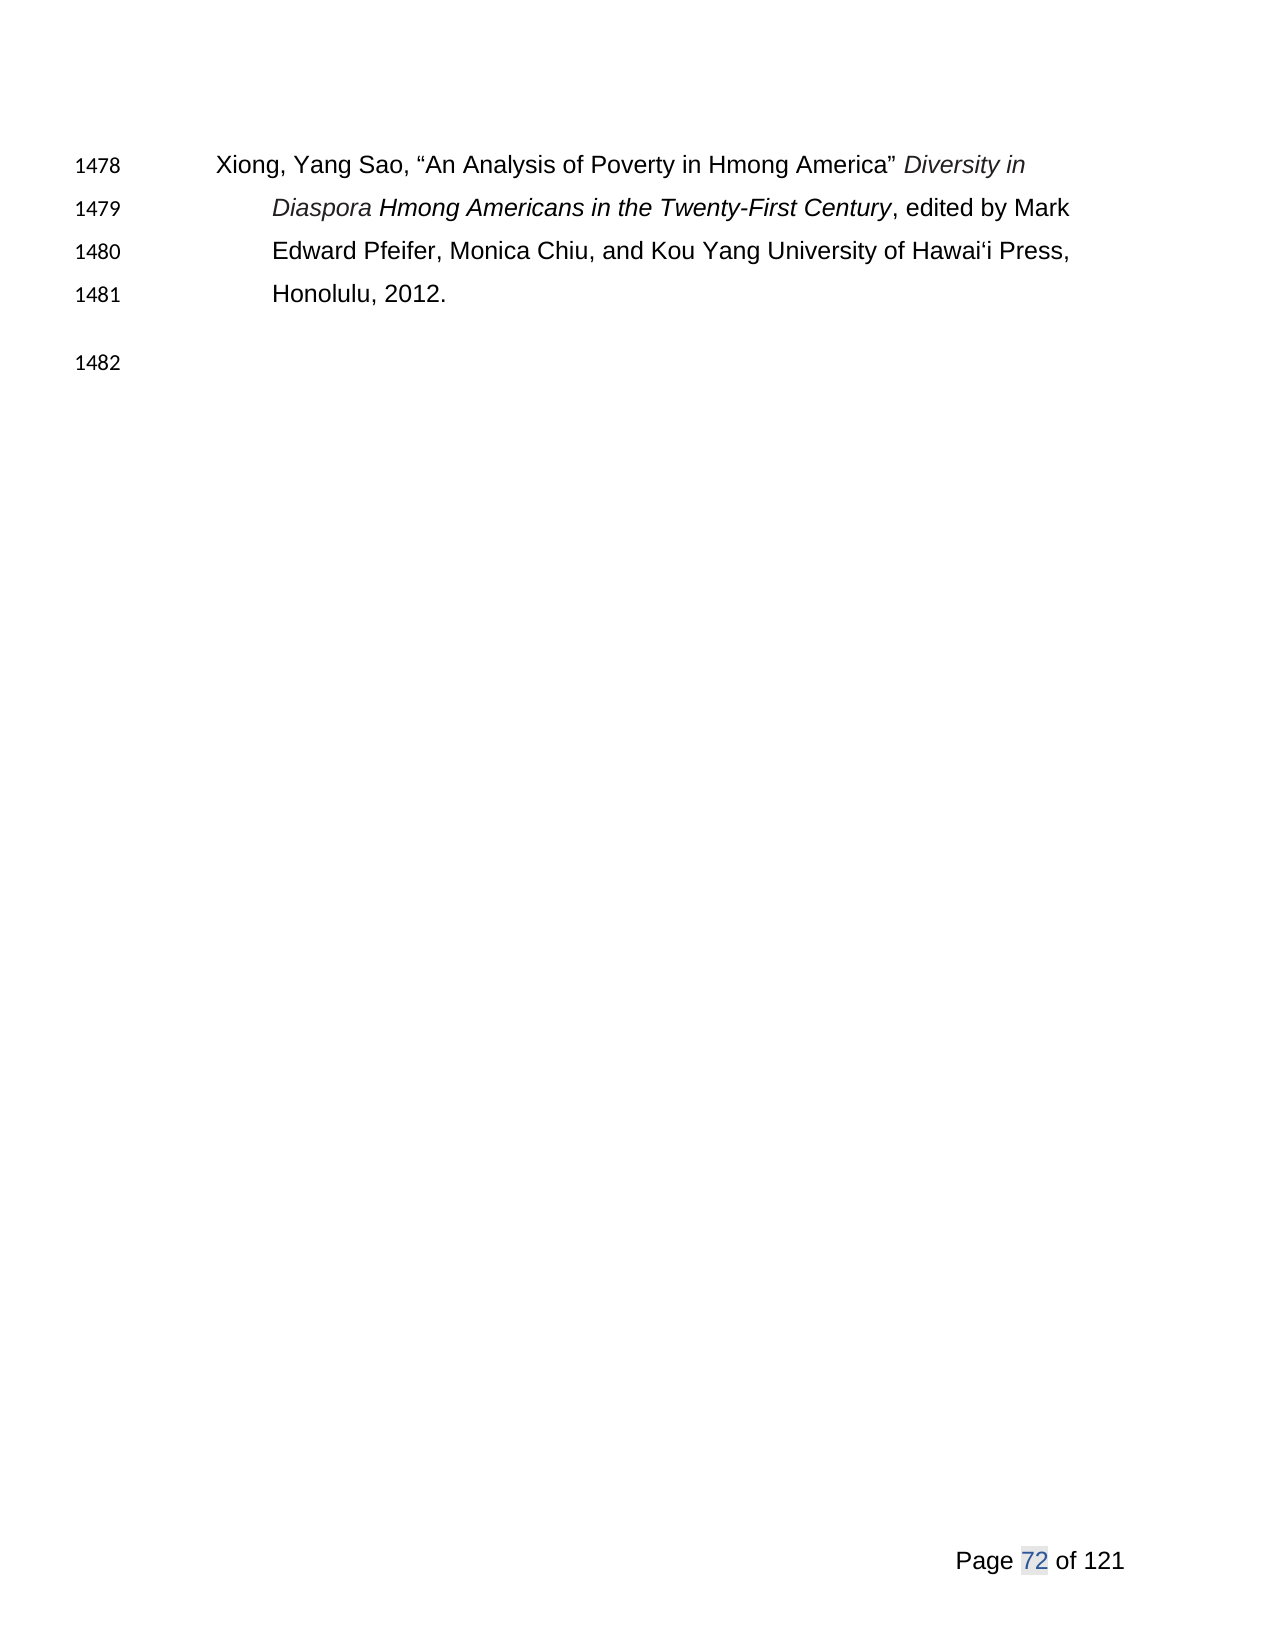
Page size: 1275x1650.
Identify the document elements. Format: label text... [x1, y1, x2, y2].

text Xiong, Yang Sao, “An Analysis of Poverty in Hmong America” Diversity in Diaspora Hmong Americans in the Twenty-First Century, edited by Mark Edward Pfeifer, Monica Chiu, and Kou Yang University of Hawai‘i Press, Honolulu, 2012. [216, 150, 1125, 308]
